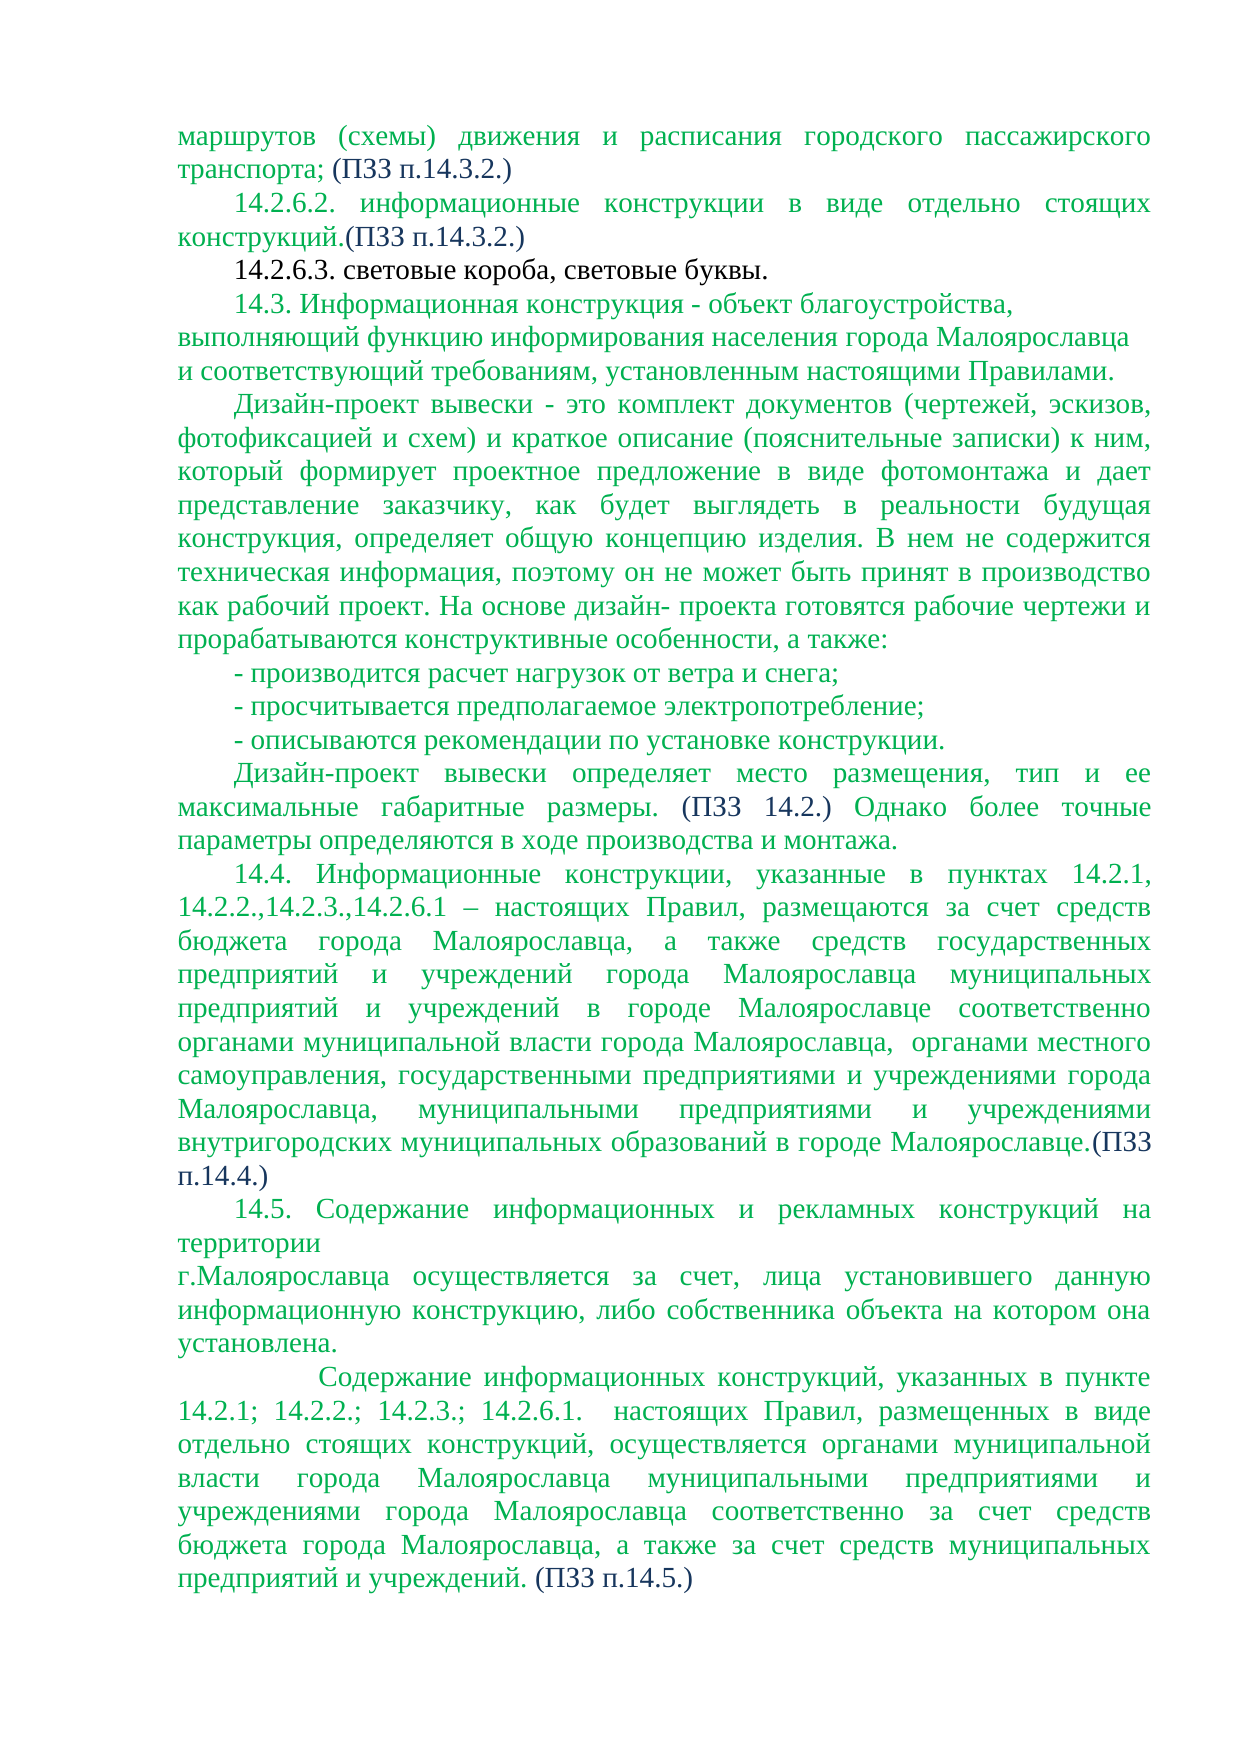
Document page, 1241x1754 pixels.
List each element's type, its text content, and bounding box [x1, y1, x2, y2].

text 14.5. Содержание информационных и рекламных конструкций на территории г.Малоярославца осуществляется за счет, лица установившего данную информационную конструкцию, либо собственника объекта на котором она установлена. [177, 1191, 1152, 1359]
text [177, 118, 1152, 185]
text - просчитывается предполагаемое электропотребление; [177, 688, 1152, 722]
text - описываются рекомендации по установке конструкции. [177, 722, 1152, 755]
text 14.3. Информационная конструкция - объект благоустройства, выполняющий функцию информирования населения города Малоярославца и соответствующий требованиям, установленным настоящими Правилами. [177, 286, 1152, 386]
text Дизайн-проект вывески определяет место размещения, тип и ее максимальные габаритные размеры. (ПЗЗ 14.2.) Однако более точные параметры определяются в ходе производства и монтажа. [177, 755, 1152, 856]
text 14.4. Информационные конструкции, указанные в пунктах 14.2.1, 14.2.2.,14.2.3.,14.2.6.1 – настоящих Правил, размещаются за счет средств бюджета города Малоярославца, а также средств государственных предприятий и учреждений города Малоярославца муниципальных предприятий и учреждений в городе Малоярославце соответственно органами муниципальной власти города Малоярославца, органами местного самоуправления, государственными предприятиями и учреждениями города Малоярославца, муниципальными предприятиями и учреждениями внутригородских муниципальных образований в городе Малоярославце.(ПЗЗ п.14.4.) [177, 856, 1152, 1191]
text 14.2.6.2. информационные конструкции в виде отдельно стоящих конструкций.(ПЗЗ п.14.3.2.) [177, 185, 1152, 252]
text 14.2.6.3. световые короба, световые буквы. [177, 252, 1152, 286]
text Дизайн-проект вывески - это комплект документов (чертежей, эскизов, фотофиксацией и схем) и краткое описание (пояснительные записки) к ним, который формирует проектное предложение в виде фотомонтажа и дает представление заказчику, как будет выглядеть в реальности будущая конструкция, определяет общую концепцию изделия. В нем не содержится техническая информация, поэтому он не может быть принят в производство как рабочий проект. На основе дизайн- проекта готовятся рабочие чертежи и прорабатываются конструктивные особенности, а также: [177, 386, 1152, 655]
text Содержание информационных конструкций, указанных в пункте 14.2.1; 14.2.2.; 14.2.3.; 14.2.6.1. настоящих Правил, размещенных в виде отдельно стоящих конструкций, осуществляется органами муниципальной власти города Малоярославца муниципальными предприятиями и учреждениями города Малоярославца соответственно за счет средств бюджета города Малоярославца, а также за счет средств муниципальных предприятий и учреждений. (ПЗЗ п.14.5.) [177, 1359, 1152, 1594]
text - производится расчет нагрузок от ветра и снега; [177, 655, 1152, 688]
